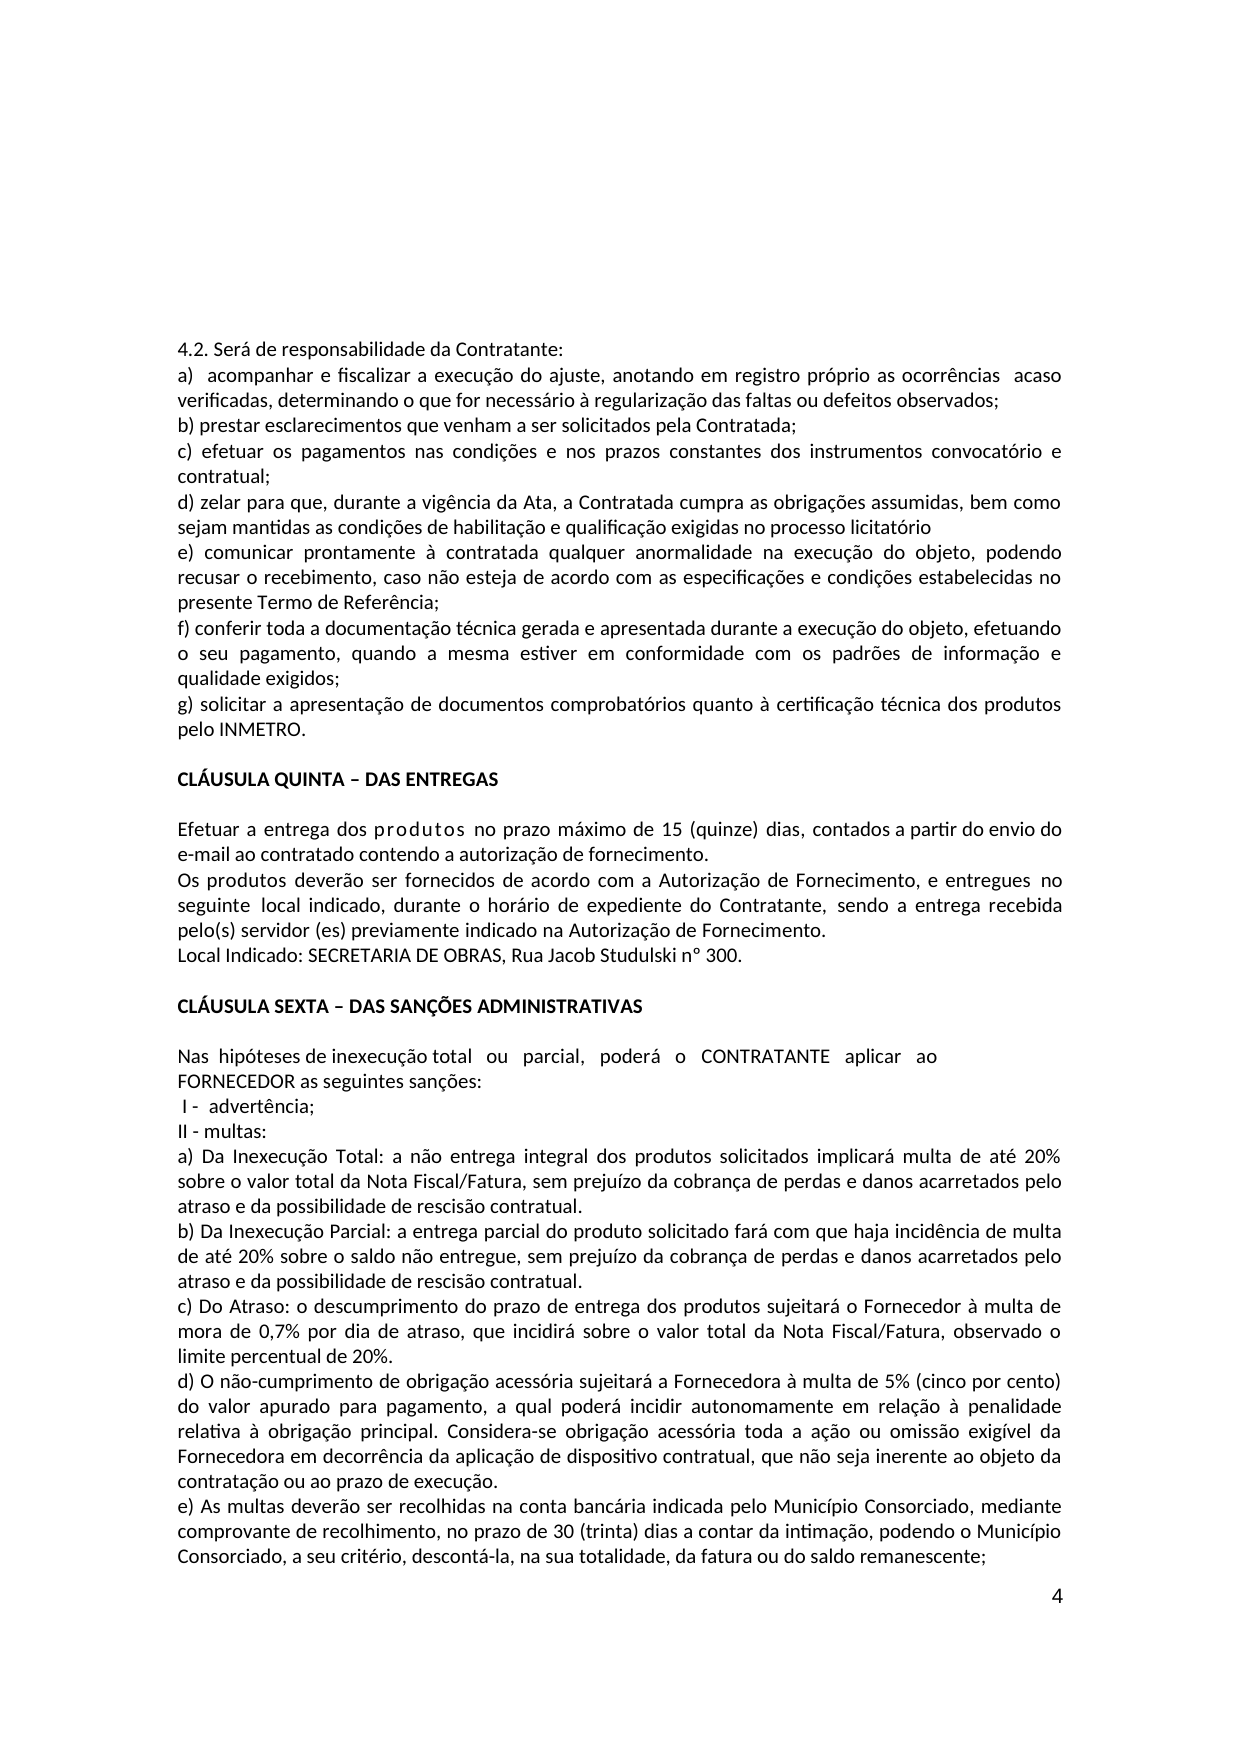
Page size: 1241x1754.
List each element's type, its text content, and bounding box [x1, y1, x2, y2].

text g) solicitar a apresentação de documentos comprobatórios quanto à certificação técnica dos produtos pelo INMETRO. [177, 691, 1063, 741]
text c) Do Atraso: o descumprimento do prazo de entrega dos produtos sujeitará o Fornecedor à multa de mora de 0,7% por dia de atraso, que incidirá sobre o valor total da Nota Fiscal/Fatura, observado o limite percentual de 20%. [177, 1293, 1063, 1368]
text Efetuar a entrega dos produtos no prazo máximo de 15 (quinze) dias, contados a partir do envio do e-mail ao contratado contendo a autorização de fornecimento. [177, 817, 1063, 867]
text d) zelar para que, durante a vigência da Ata, a Contratada cumpra as obrigações assumidas, bem como sejam mantidas as condições de habilitação e qualificação exigidas no processo licitatório [177, 489, 1063, 539]
text a) Da Inexecução Total: a não entrega integral dos produtos solicitados implicará multa de até 20% sobre o valor total da Nota Fiscal/Fatura, sem prejuízo da cobrança de perdas e danos acarretados pelo atraso e da possibilidade de rescisão contratual. [177, 1143, 1063, 1218]
text e) As multas deverão ser recolhidas na conta bancária indicada pelo Município Consorciado, mediante comprovante de recolhimento, no prazo de 30 (trinta) dias a contar da intimação, podendo o Município Consorciado, a seu critério, descontá-la, na sua totalidade, da fatura ou do saldo remanescente; [177, 1493, 1063, 1568]
text Nas hipóteses de inexecução total ou parcial, poderá o CONTRATANTE aplicar ao [177, 1043, 1063, 1068]
text f) conferir toda a documentação técnica gerada e apresentada durante a execução do objeto, efetuando o seu pagamento, quando a mesma estiver em conformidade com os padrões de informação e qualidade exigidos; [177, 615, 1063, 690]
text I - advertência; [177, 1093, 1063, 1118]
text CLÁUSULA QUINTA – DAS ENTREGAS [177, 767, 1063, 792]
text CLÁUSULA SEXTA – DAS SANÇÕES ADMINISTRATIVAS [177, 993, 1063, 1018]
text c) efetuar os pagamentos nas condições e nos prazos constantes dos instrumentos convocatório e contratual; [177, 438, 1063, 488]
text FORNECEDOR as seguintes sanções: [177, 1068, 1063, 1093]
text Os produtos deverão ser fornecidos de acordo com a Autorização de Fornecimento, e entregues no seguinte local indicado, durante o horário de expediente do Contratante, sendo a entrega recebida pelo(s) servidor (es) previamente indicado na Autorização de Fornecimento. [177, 867, 1063, 942]
text d) O não-cumprimento de obrigação acessória sujeitará a Fornecedora à multa de 5% (cinco por cento) do valor apurado para pagamento, a qual poderá incidir autonomamente em relação à penalidade relativa à obrigação principal. Considera-se obrigação acessória toda a ação ou omissão exigível da Fornecedora em decorrência da aplicação de dispositivo contratual, que não seja inerente ao objeto da contratação ou ao prazo de execução. [177, 1368, 1063, 1493]
text b) prestar esclarecimentos que venham a ser solicitados pela Contratada; [177, 413, 1063, 438]
text 4.2. Será de responsabilidade da Contratante: [177, 337, 1063, 362]
text a) acompanhar e fiscalizar a execução do ajuste, anotando em registro próprio as ocorrências acaso verificadas, determinando o que for necessário à regularização das faltas ou defeitos observados; [177, 362, 1063, 412]
text b) Da Inexecução Parcial: a entrega parcial do produto solicitado fará com que haja incidência de multa de até 20% sobre o saldo não entregue, sem prejuízo da cobrança de perdas e danos acarretados pelo atraso e da possibilidade de rescisão contratual. [177, 1218, 1063, 1293]
text e) comunicar prontamente à contratada qualquer anormalidade na execução do objeto, podendo recusar o recebimento, caso não esteja de acordo com as especificações e condições estabelecidas no presente Termo de Referência; [177, 540, 1063, 615]
text II - multas: [177, 1118, 1063, 1143]
text Local Indicado: SECRETARIA DE OBRAS, Rua Jacob Studulski nº 300. [177, 943, 1063, 968]
